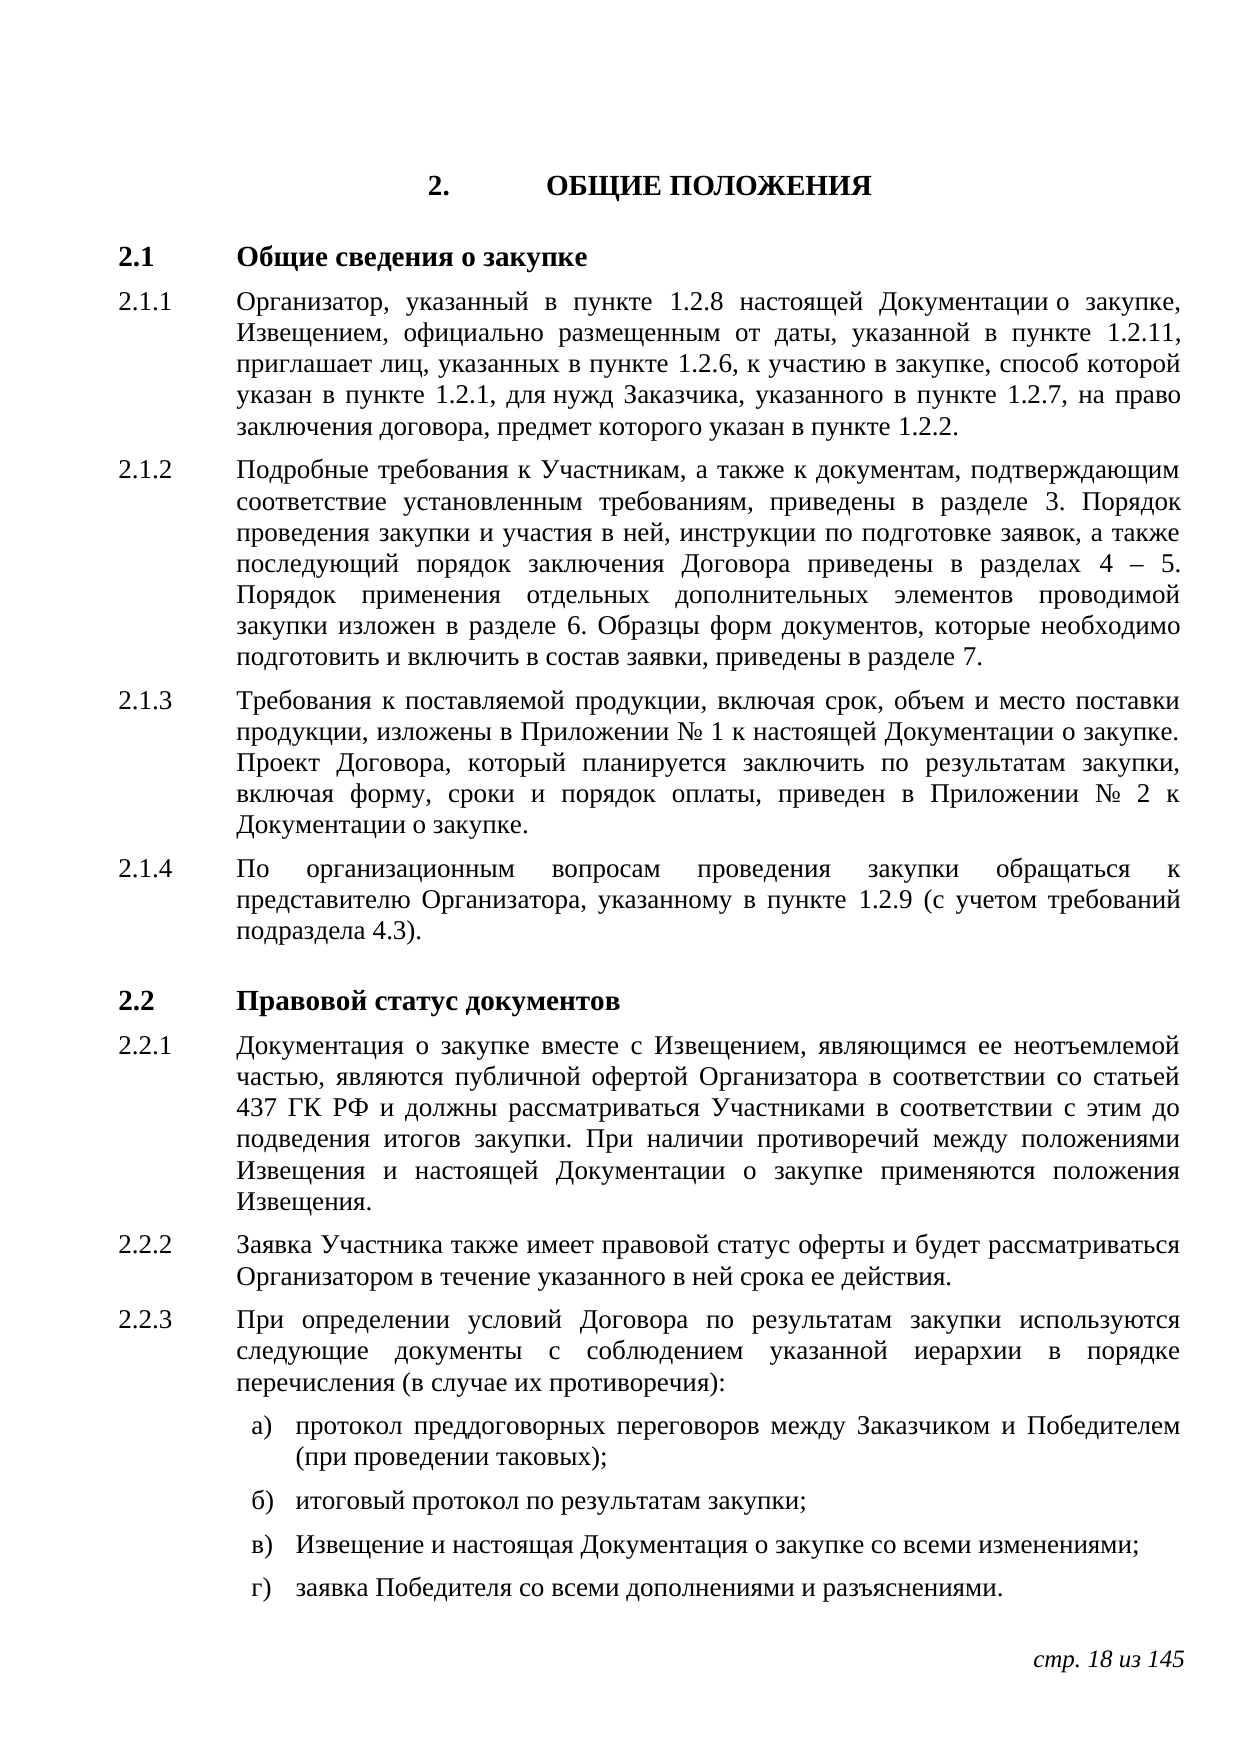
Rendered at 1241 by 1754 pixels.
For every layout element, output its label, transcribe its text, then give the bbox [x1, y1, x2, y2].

text Требования к поставляемой продукции, включая срок, объем и место поставки продукции, изложены в Приложении № 1 к настоящей Документации о закупке. Проект Договора, который планируется заключить по результатам закупки, включая форму, сроки и порядок оплаты, приведен в Приложении № 2 к Документации о закупке. [118, 684, 1181, 840]
list итоговый протокол по результатам закупки; [251, 1484, 1181, 1515]
text По организационным вопросам проведения закупки обращаться к представителю Организатора, указанному в пункте 1.2.9 (с учетом требований подраздела 4.3). [118, 852, 1181, 946]
text Организатор, указанный в пункте 1.2.8 настоящей Документации о закупке, Извещением, официально размещенным от даты, указанной в пункте 1.2.11, приглашает лиц, указанных в пункте 1.2.6, к участию в закупке, способ которой указан в пункте 1.2.1, для нужд Заказчика, указанного в пункте 1.2.7, на право заключения договора, предмет которого указан в пункте 1.2.2. [118, 285, 1181, 441]
subtitle ОБЩИЕ ПОЛОЖЕНИЯ [118, 168, 1181, 202]
list Заявка Участника также имеет правовой статус оферты и будет рассматриваться Организатором в течение указанного в ней срока ее действия. [118, 1228, 1181, 1291]
subtitle Правовой статус документов [118, 983, 1181, 1017]
list Документация о закупке вместе с Извещением, являющимся ее неотъемлемой частью, являются публичной офертой Организатора в соответствии со статьей 437 ГК РФ и должны рассматриваться Участниками в соответствии с этим до подведения итогов закупки. При наличии противоречий между положениями Извещения и настоящей Документации о закупке применяются положения Извещения. [118, 1029, 1181, 1216]
subtitle Общие сведения о закупке [118, 239, 1181, 273]
text Подробные требования к Участникам, а также к документам, подтверждающим соответствие установленным требованиям, приведены в разделе 3. Порядок проведения закупки и участия в ней, инструкции по подготовке заявок, а также последующий порядок заключения Договора приведены в разделах 4 – 5. Порядок применения отдельных дополнительных элементов проводимой закупки изложен в разделе 6. Образцы форм документов, которые необходимо подготовить и включить в состав заявки, приведены в разделе 7. [118, 453, 1181, 671]
list заявка Победителя со всеми дополнениями и разъяснениями. [251, 1571, 1181, 1602]
list Извещение и настоящая Документация о закупке со всеми изменениями; [251, 1528, 1181, 1559]
list протокол преддоговорных переговоров между Заказчиком и Победителем (при проведении таковых); [251, 1409, 1181, 1472]
text При определении условий Договора по результатам закупки используются следующие документы с соблюдением указанной иерархии в порядке перечисления (в случае их противоречия): [118, 1303, 1181, 1397]
